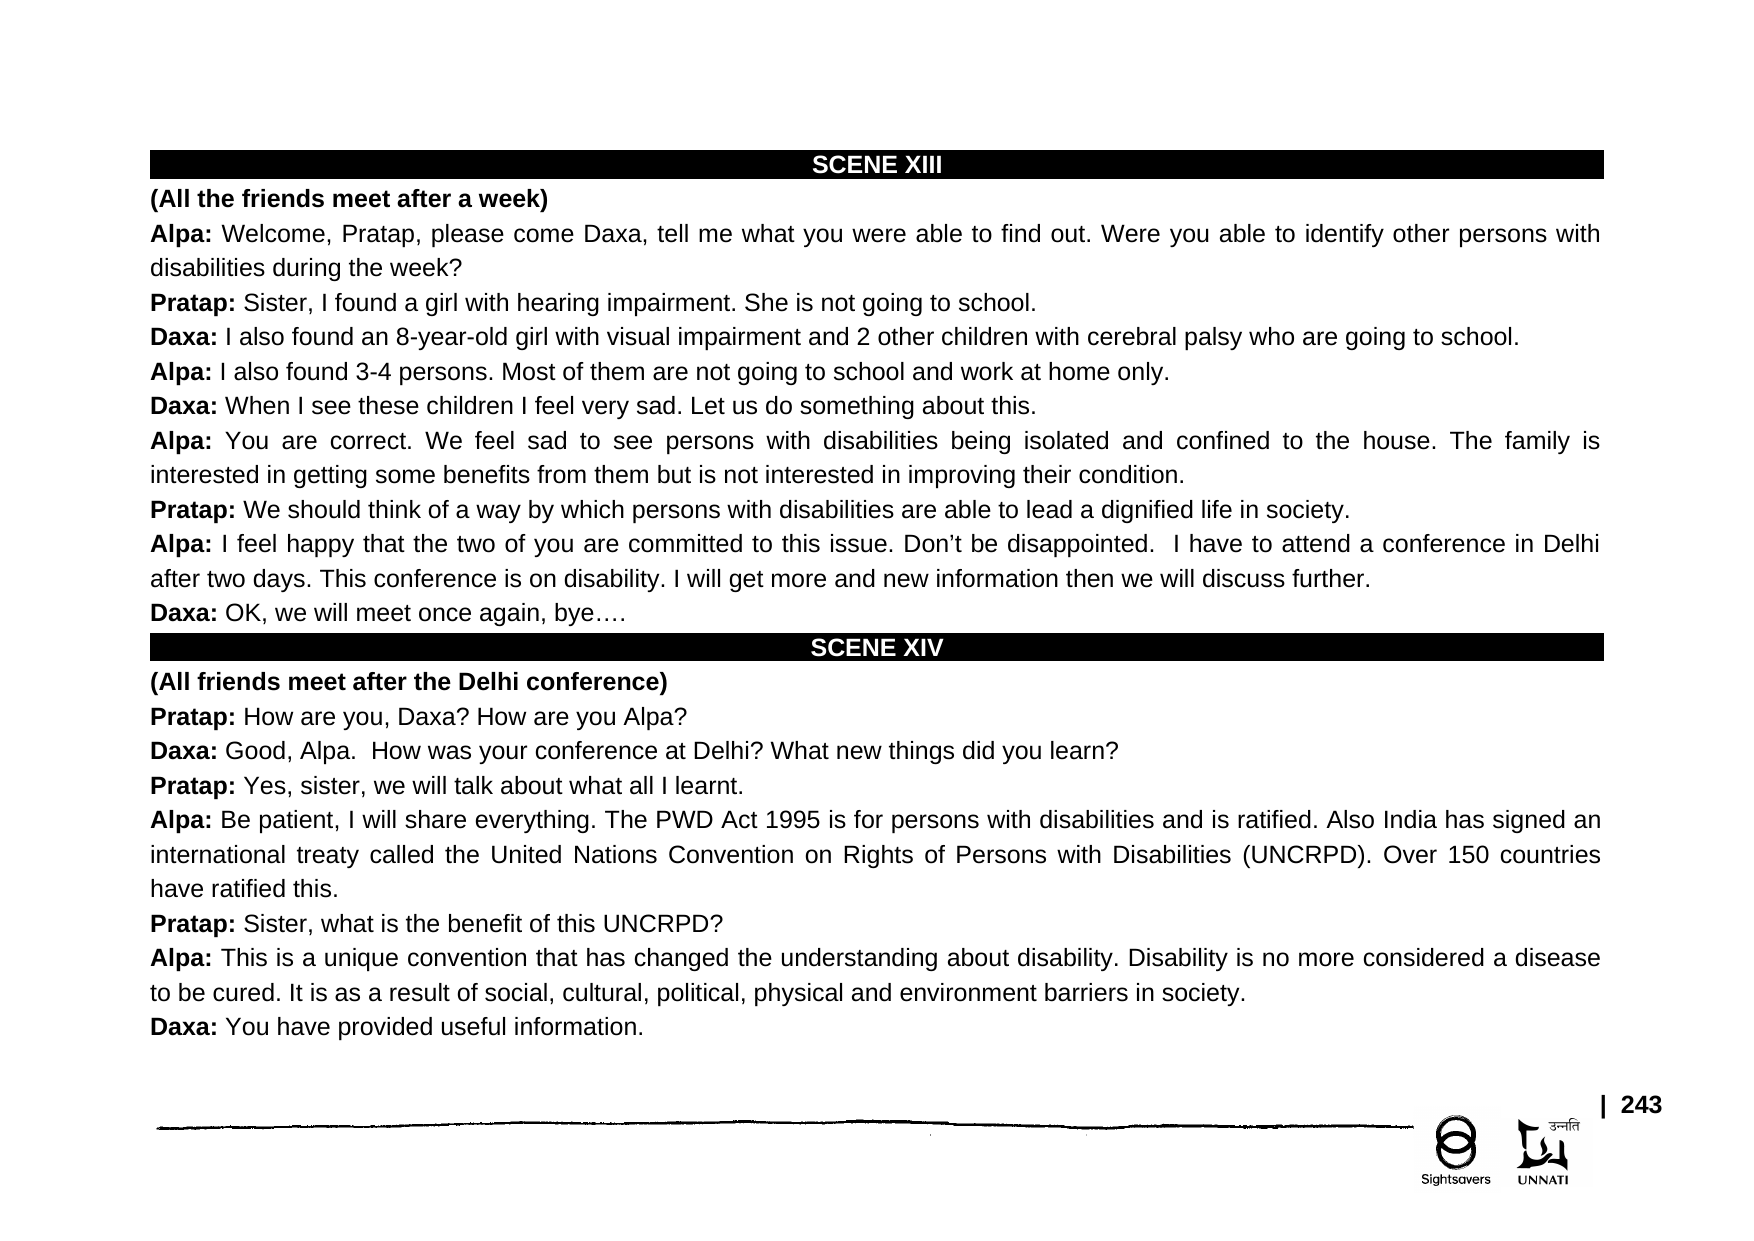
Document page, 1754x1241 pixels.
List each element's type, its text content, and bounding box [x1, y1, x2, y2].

text SCENE XIV [150, 633, 1604, 661]
text Alpa: Welcome, Pratap, please come Daxa, tell me what you were able to find out. Were you able to identify other persons with disabilities during the week? [150, 219, 1604, 282]
text Pratap: How are you, Daxa? How are you Alpa? [150, 702, 1604, 730]
text Daxa: When I see these children I feel very sad. Let us do something about this. [150, 391, 1604, 420]
text Pratap: Sister, I found a girl with hearing impairment. She is not going to school. [150, 288, 1604, 317]
text (All friends meet after the Delhi conference) [150, 667, 1604, 696]
text Daxa: You have provided useful information. [150, 1012, 1604, 1041]
text SCENE XIII [150, 150, 1604, 179]
text Pratap: Sister, what is the benefit of this UNCRPD? [150, 908, 1604, 937]
text Alpa: I feel happy that the two of you are committed to this issue. Don’t be disappointed. I have to attend a conference in Delhi after two days. This conference is on disability. I will get more and new information then we will discuss further. [150, 529, 1604, 592]
text Daxa: I also found an 8-year-old girl with visual impairment and 2 other children with cerebral palsy who are going to school. [150, 322, 1604, 351]
text Pratap: We should think of a way by which persons with disabilities are able to lead a dignified life in society. [150, 495, 1604, 523]
text (All the friends meet after a week) [150, 184, 1604, 213]
text Pratap: Yes, sister, we will talk about what all I learnt. [150, 771, 1604, 799]
text Alpa: I also found 3-4 persons. Most of them are not going to school and work at home only. [150, 357, 1604, 386]
text Daxa: Good, Alpa. How was your conference at Delhi? What new things did you learn? [150, 736, 1604, 765]
text Alpa: This is a unique convention that has changed the understanding about disability. Disability is no more considered a disease to be cured. It is as a result of social, cultural, political, physical and environment barriers in society. [150, 943, 1604, 1006]
text Daxa: OK, we will meet once again, bye…. [150, 598, 1604, 627]
text Alpa: Be patient, I will share everything. The PWD Act 1995 is for persons with disabilities and is ratified. Also India has signed an international treaty called the United Nations Convention on Rights of Persons with Disabilities (UNCRPD). Over 150 countries have ratified this. [150, 805, 1604, 903]
picture [150, 1106, 1594, 1191]
text Alpa: You are correct. We feel sad to see persons with disabilities being isolated and confined to the house. The family is interested in getting some benefits from them but is not interested in improving their condition. [150, 426, 1604, 489]
